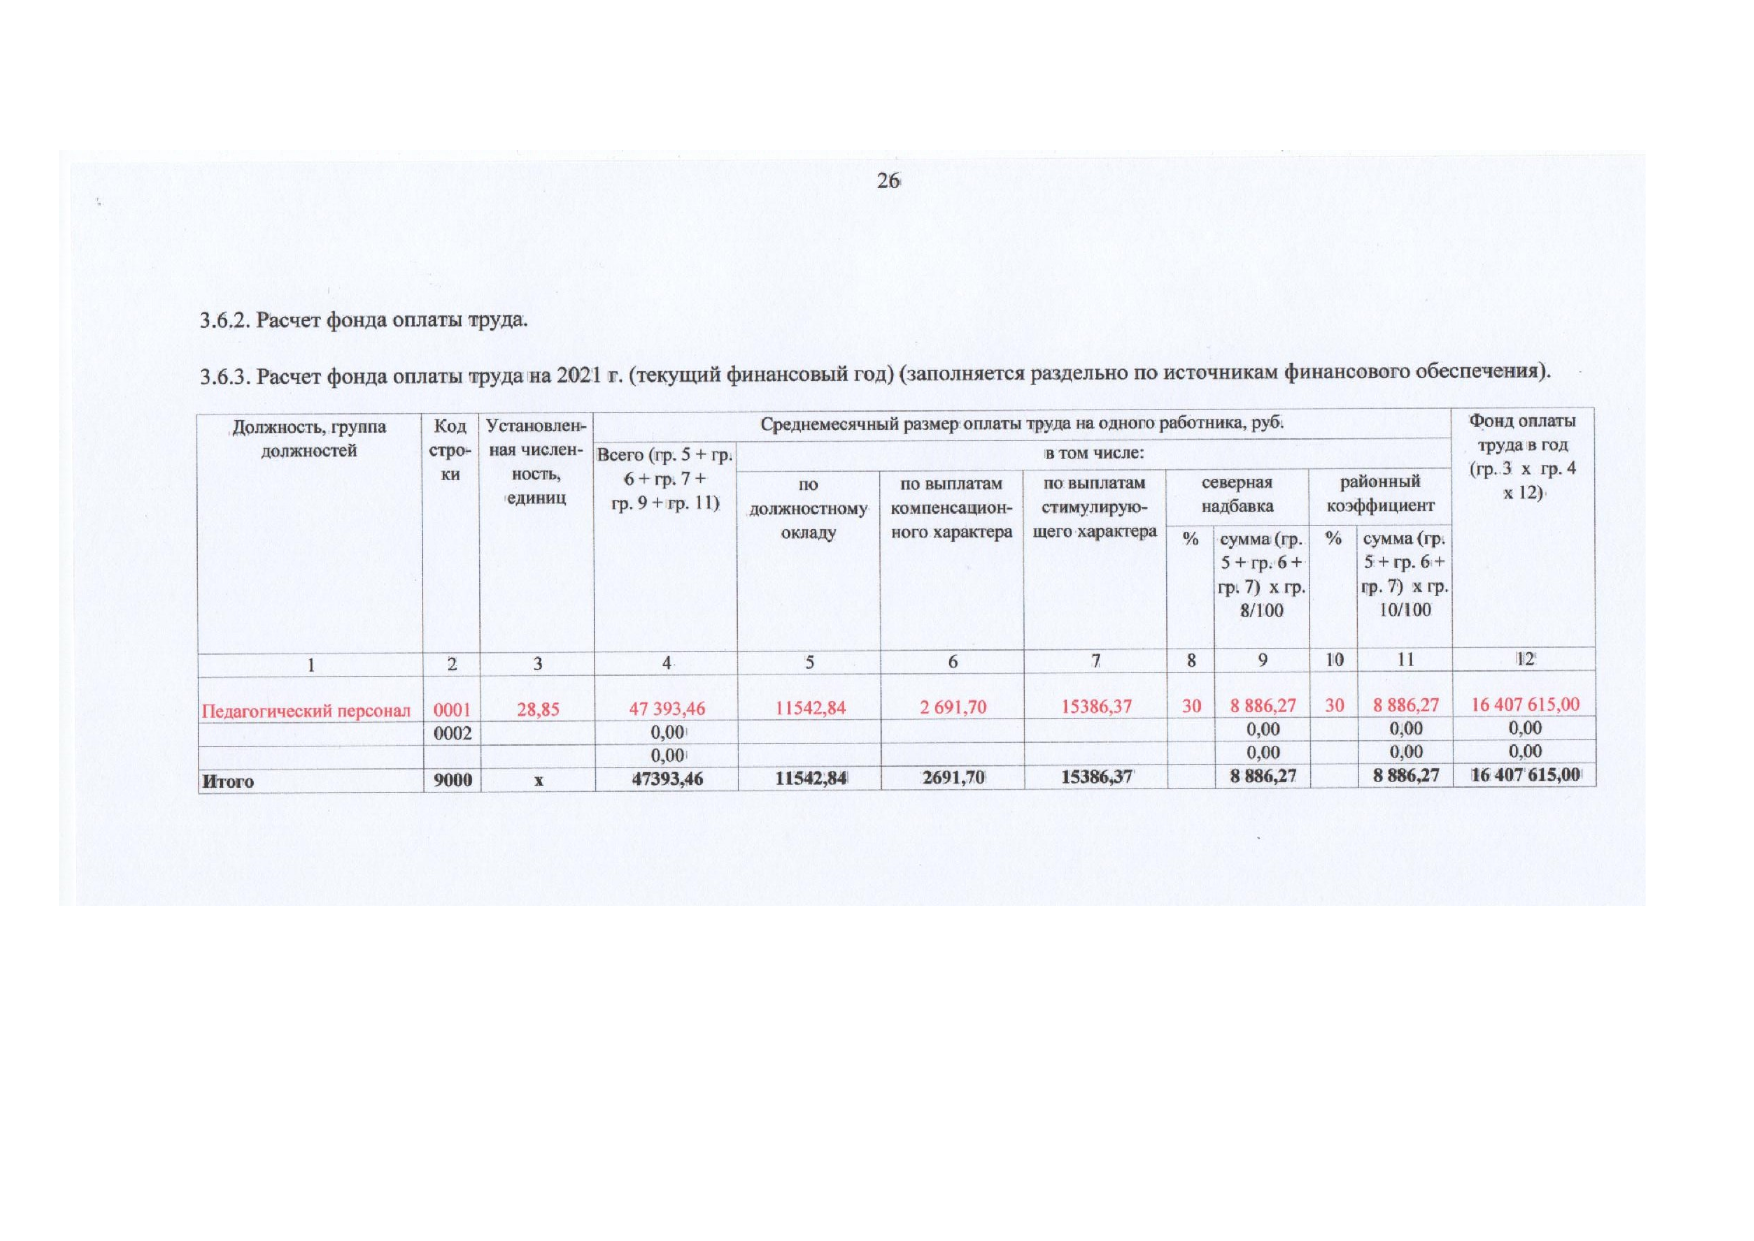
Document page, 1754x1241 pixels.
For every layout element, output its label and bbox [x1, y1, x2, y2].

picture [59, 150, 1646, 906]
